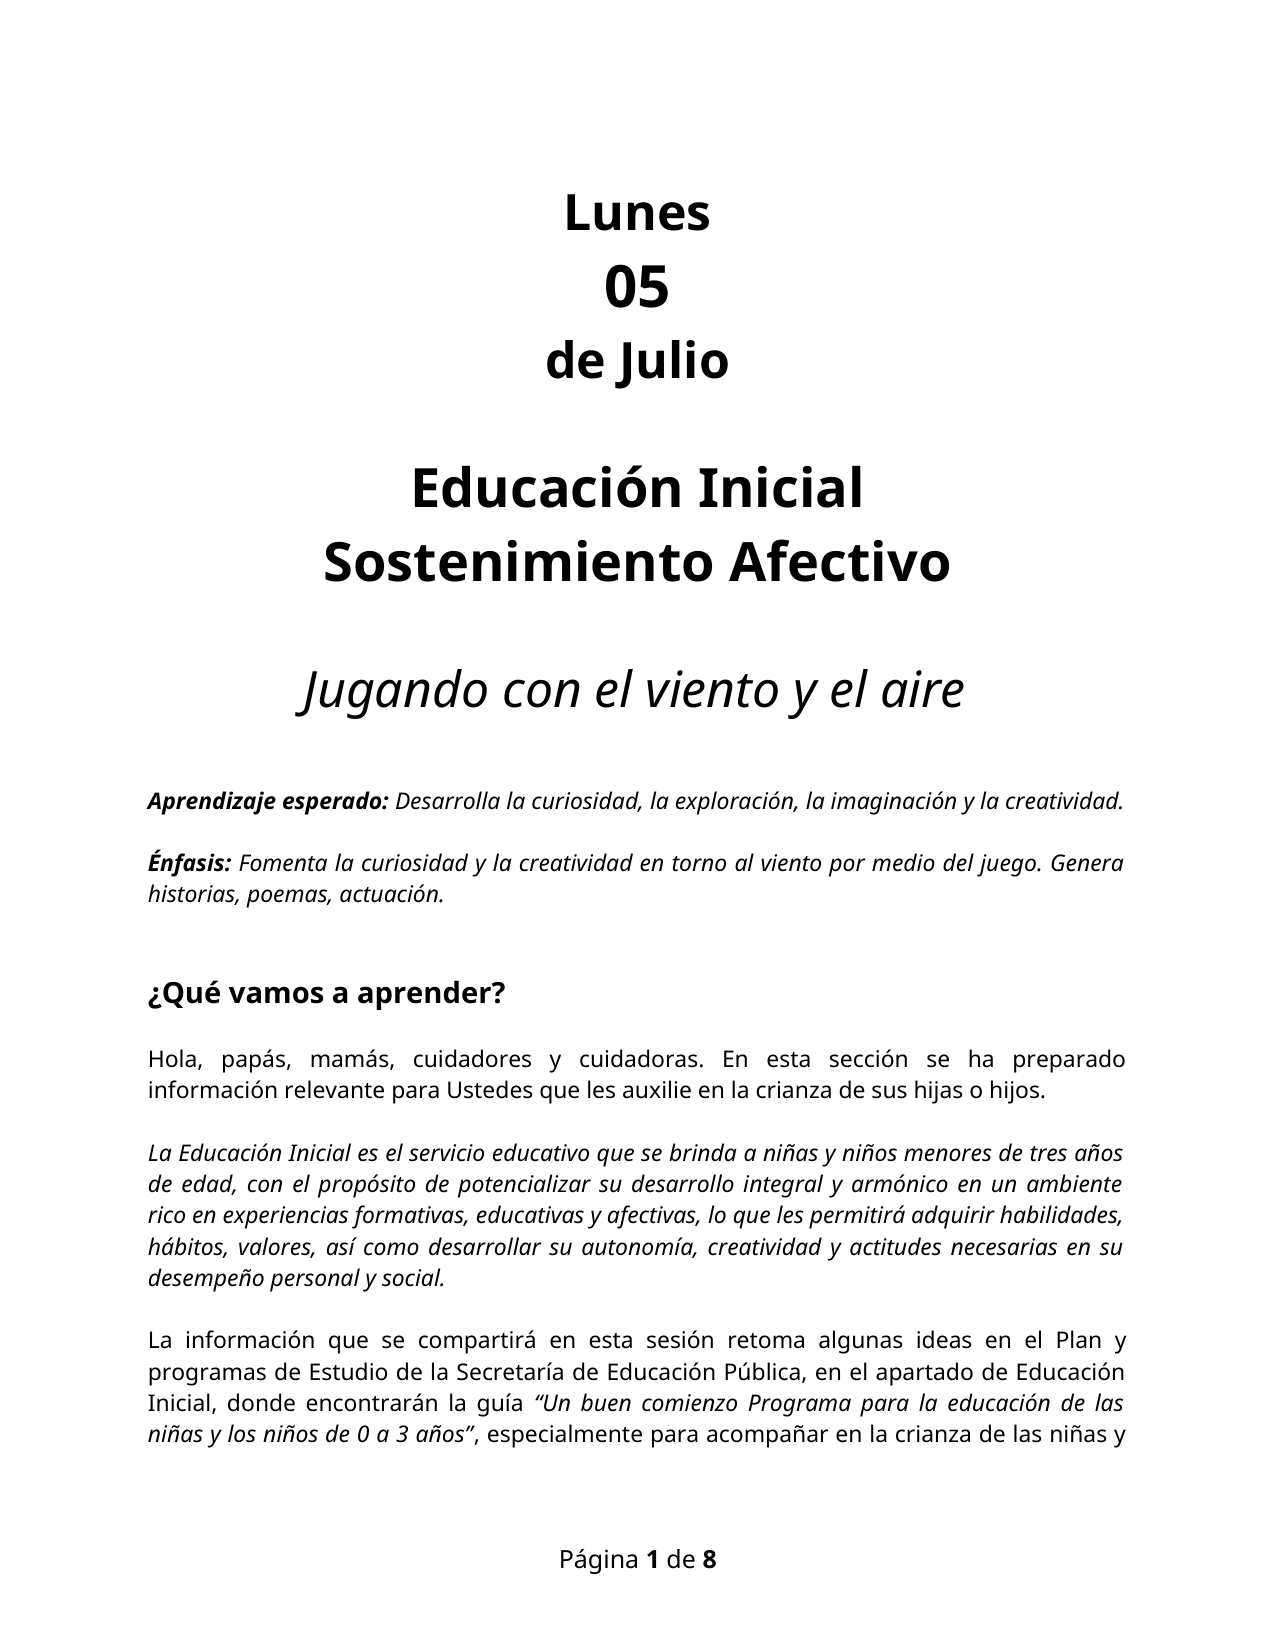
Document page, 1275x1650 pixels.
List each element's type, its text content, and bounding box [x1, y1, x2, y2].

text La Educación Inicial es el servicio educativo que se brinda a niñas y niños menores de tres años de edad, con el propósito de potencializar su desarrollo integral y armónico en un ambiente rico en experiencias formativas, educativas y afectivas, lo que les permitirá adquirir habilidades, hábitos, valores, así como desarrollar su autonomía, creatividad y actitudes necesarias en su desempeño personal y social. [148, 1137, 1127, 1293]
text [148, 1324, 1127, 1449]
text ¿Qué vamos a aprender? [148, 972, 1127, 1012]
text Educación Inicial [148, 450, 1127, 523]
text Énfasis: Fomenta la curiosidad y la creatividad en torno al viento por medio del juego. Genera historias, poemas, actuación. [148, 847, 1127, 909]
text de Julio [148, 325, 1127, 393]
text Aprendizaje esperado: Desarrolla la curiosidad, la exploración, la imaginación y la creatividad. [148, 784, 1127, 816]
text Hola, papás, mamás, cuidadores y cuidadoras. En esta sección se ha preparado información relevante para Ustedes que les auxilie en la crianza de sus hijas o hijos. [148, 1043, 1127, 1106]
text 05 [148, 245, 1127, 325]
text Lunes [148, 177, 1127, 245]
text Sostenimiento Afectivo [148, 523, 1127, 597]
text Jugando con el viento y el aire [148, 654, 1127, 722]
